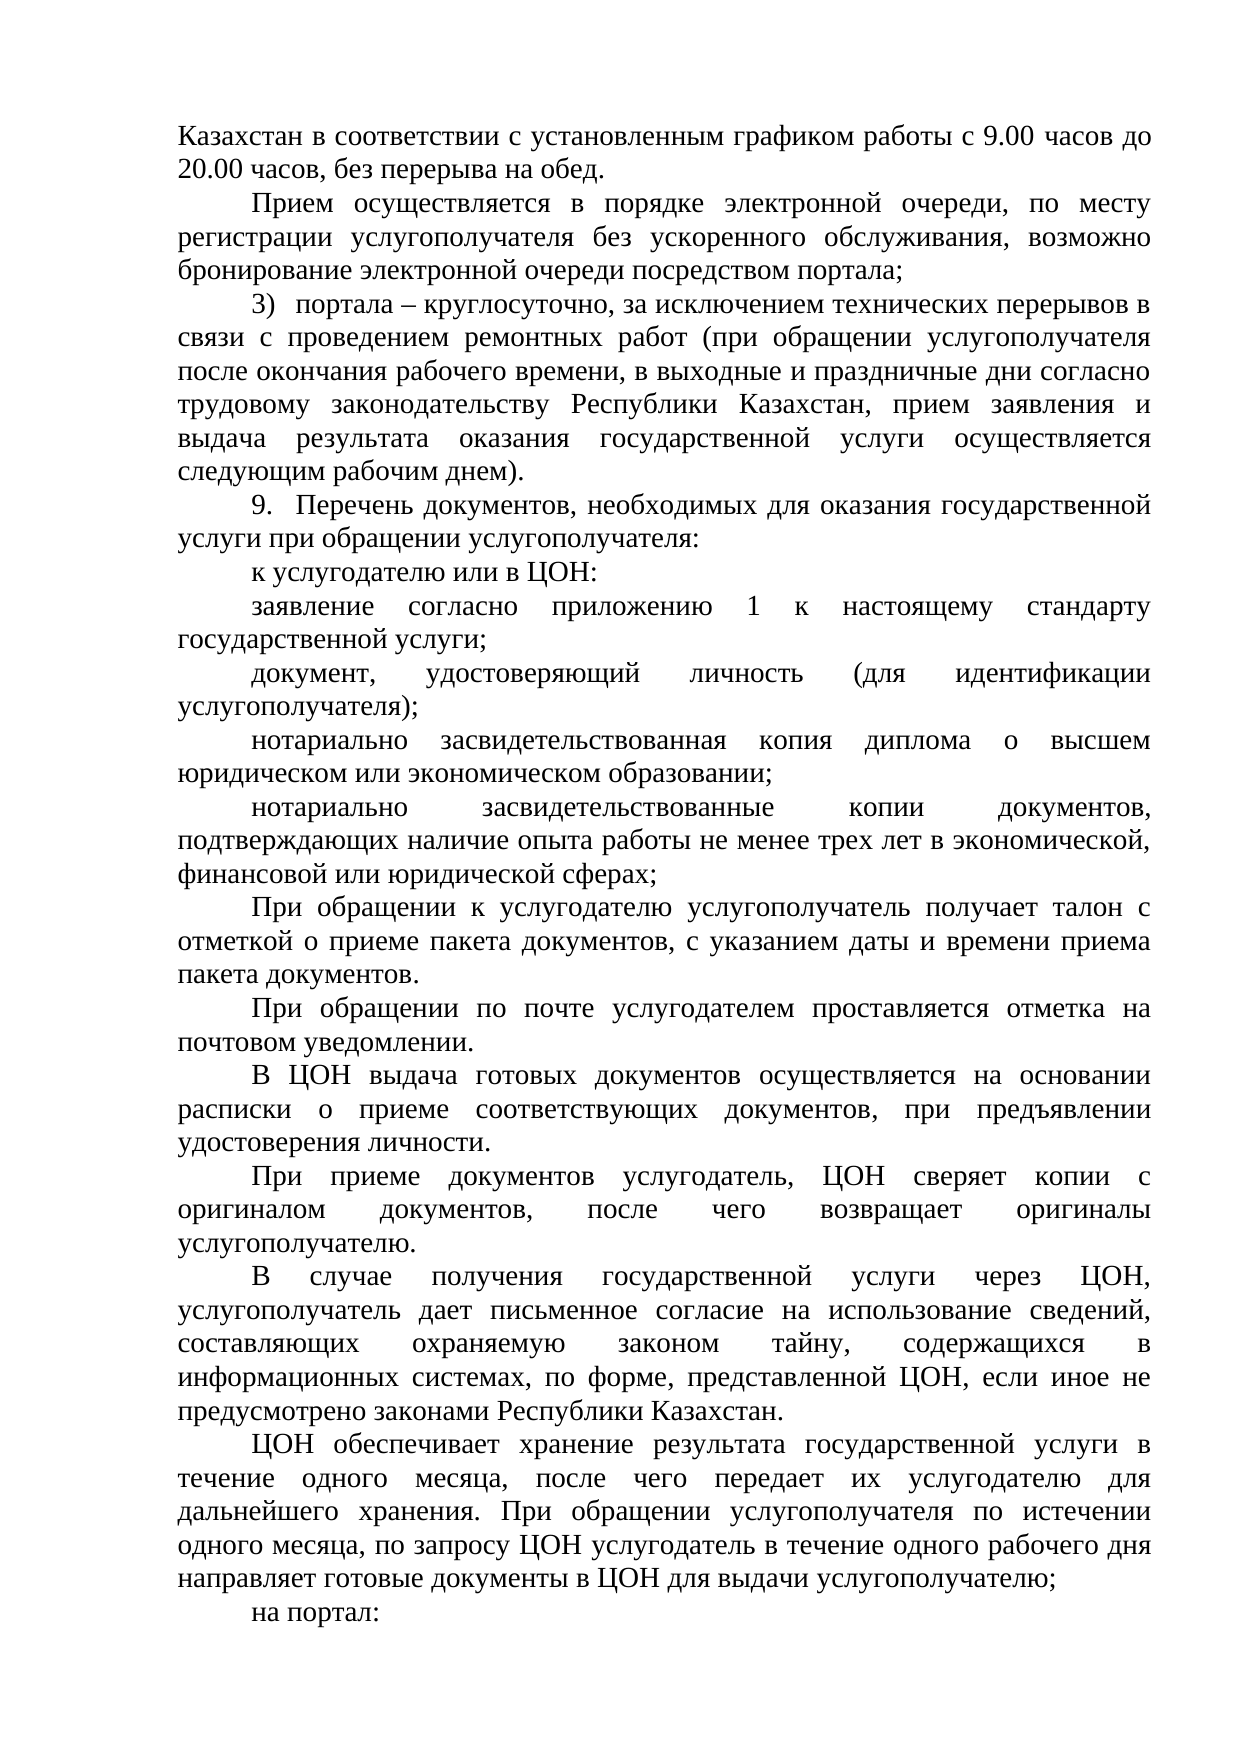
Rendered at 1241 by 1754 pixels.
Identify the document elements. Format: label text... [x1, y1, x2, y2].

text ЦОН обеспечивает хранение результата государственной услуги в течение одного месяца, после чего передает их услугодателю для дальнейшего хранения. При обращении услугополучателя по истечении одного месяца, по запросу ЦОН услугодатель в течение одного рабочего дня направляет готовые документы в ЦОН для выдачи услугополучателю; [177, 1426, 1152, 1594]
text При обращении к услугодателю услугополучатель получает талон с отметкой о приеме пакета документов, с указанием даты и времени приема пакета документов. [177, 889, 1152, 990]
text Прием осуществляется в порядке электронной очереди, по месту регистрации услугополучателя без ускоренного обслуживания, возможно бронирование электронной очереди посредством портала; [177, 185, 1152, 286]
text нотариально засвидетельствованная копия диплома о высшем юридическом или экономическом образовании; [177, 722, 1152, 789]
text к услугодателю или в ЦОН: [177, 554, 1152, 588]
text нотариально засвидетельствованные копии документов, подтверждающих наличие опыта работы не менее трех лет в экономической, финансовой или юридической сферах; [177, 789, 1152, 889]
text заявление согласно приложению 1 к настоящему стандарту государственной услуги; [177, 588, 1152, 655]
text При приеме документов услугодатель, ЦОН сверяет копии с оригиналом документов, после чего возвращает оригиналы услугополучателю. [177, 1158, 1152, 1258]
text При обращении по почте услугодателем проставляется отметка на почтовом уведомлении. [177, 990, 1152, 1057]
list портала – круглосуточно, за исключением технических перерывов в связи с проведением ремонтных работ (при обращении услугополучателя после окончания рабочего времени, в выходные и праздничные дни согласно трудовому законодательству Республики Казахстан, прием заявления и выдача результата оказания государственной услуги осуществляется следующим рабочим днем). [177, 286, 1152, 487]
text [177, 118, 1152, 185]
text В случае получения государственной услуги через ЦОН, услугополучатель дает письменное согласие на использование сведений, составляющих охраняемую законом тайну, содержащихся в информационных системах, по форме, представленной ЦОН, если иное не предусмотрено законами Республики Казахстан. [177, 1258, 1152, 1426]
text документ, удостоверяющий личность (для идентификации услугополучателя); [177, 655, 1152, 722]
list Перечень документов, необходимых для оказания государственной услуги при обращении услугополучателя: [177, 487, 1152, 554]
text В ЦОН выдача готовых документов осуществляется на основании расписки о приеме соответствующих документов, при предъявлении удостоверения личности. [177, 1057, 1152, 1158]
text на портал: [177, 1594, 1152, 1627]
